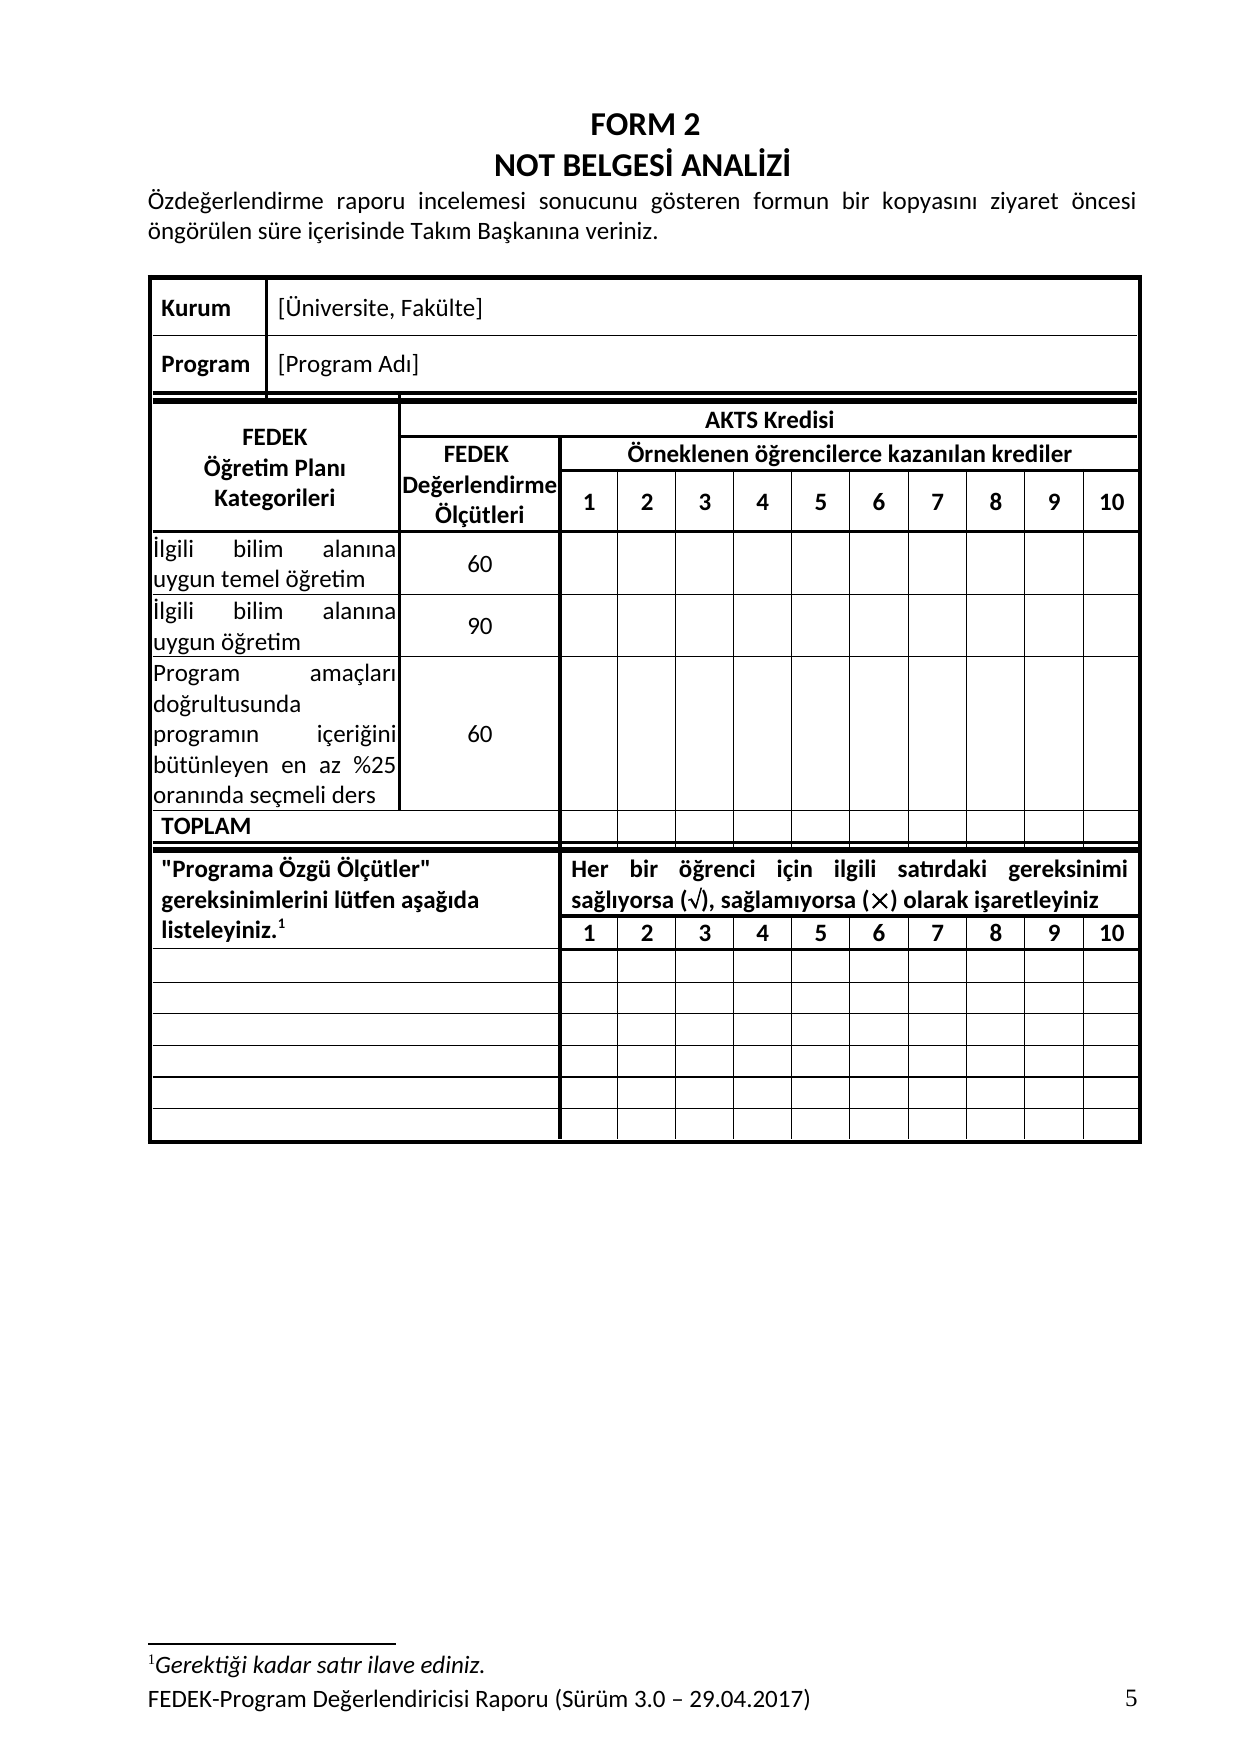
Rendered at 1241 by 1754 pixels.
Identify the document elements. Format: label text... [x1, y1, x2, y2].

table_header [Üniversite, Fakülte] [268, 280, 1138, 335]
table_cell [792, 595, 849, 656]
table_cell 2 [618, 472, 675, 530]
table_cell Her bir öğrenci için ilgili satırdaki gereksinimi sağlıyorsa (), sağlamıyorsa () olarak işaretleyiniz [562, 853, 1138, 914]
table_cell [1084, 1109, 1138, 1139]
table_cell 9 [1025, 472, 1083, 530]
table_cell [850, 595, 908, 656]
table_cell [618, 951, 675, 982]
table_cell 1 [562, 472, 617, 530]
table_cell [1084, 595, 1138, 656]
table_cell FEDEK Öğretim Planı Kategorileri [152, 399, 398, 530]
table_cell 3 [676, 472, 733, 530]
table_cell [1084, 1046, 1138, 1076]
table_cell TOPLAM [152, 811, 558, 841]
text FORM 2 [148, 103, 1138, 144]
table_cell 6 [850, 472, 908, 530]
table_cell [676, 951, 733, 982]
table_cell [676, 1014, 733, 1045]
table_cell [909, 983, 966, 1013]
table_cell [1084, 533, 1138, 594]
table_cell [967, 951, 1024, 982]
table_cell [562, 951, 617, 982]
table_cell [Program Adı] [268, 335, 1138, 391]
table_cell [850, 1046, 908, 1076]
table_cell "Programa Özgü Ölçütler" gereksinimlerini lütfen aşağıda listeleyiniz. [152, 848, 558, 948]
subtitle NOT BELGESİ ANALİZİ [148, 144, 1138, 185]
table_cell [909, 811, 966, 841]
table_cell 8 [967, 472, 1024, 530]
table_cell [1025, 811, 1083, 841]
table_cell [1025, 1109, 1083, 1139]
table_cell [562, 811, 617, 841]
table_cell [562, 533, 617, 594]
table_cell [792, 983, 849, 1013]
table_cell [1025, 951, 1083, 982]
table_cell [562, 657, 617, 810]
table_cell [676, 1109, 733, 1139]
table_cell 7 [909, 918, 966, 948]
table_cell 5 [792, 918, 849, 948]
table_cell [152, 983, 558, 1013]
table_cell 60 [401, 657, 558, 810]
table_cell [1084, 983, 1138, 1013]
table_cell [792, 1109, 849, 1139]
table_cell 6 [850, 918, 908, 948]
table_cell [618, 595, 675, 656]
table_cell [1025, 1078, 1083, 1108]
table_cell 4 [734, 472, 791, 530]
table_cell [850, 951, 908, 982]
table_cell [152, 1077, 558, 1108]
table_cell [676, 811, 733, 841]
table_cell [562, 983, 617, 1013]
table_cell [850, 1109, 908, 1139]
table_cell [676, 1078, 733, 1108]
table_cell [734, 1014, 791, 1045]
table_cell 2 [618, 918, 675, 948]
table_cell İlgili bilim alanına uygun öğretim [152, 595, 398, 656]
table_cell [1084, 811, 1138, 841]
table_cell 7 [909, 472, 966, 530]
table_cell [676, 657, 733, 810]
table_cell [909, 1078, 966, 1108]
table_cell 60 [401, 533, 558, 594]
table_cell [562, 1014, 617, 1045]
table_cell [734, 1046, 791, 1076]
table_cell [1084, 657, 1138, 810]
table_cell [792, 1078, 849, 1108]
table_cell Program [152, 336, 265, 391]
table_cell [734, 811, 791, 841]
table_cell [967, 595, 1024, 656]
table_cell [676, 533, 733, 594]
table_cell Program amaçları doğrultusunda programın içeriğini bütünleyen en az %25 oranında seçmeli ders [152, 657, 398, 810]
table_cell 5 [792, 472, 849, 530]
table_cell [967, 1014, 1024, 1045]
table_cell [792, 657, 849, 810]
table_cell [618, 1014, 675, 1045]
table_cell [967, 811, 1024, 841]
table_cell [1084, 951, 1138, 982]
table_cell İlgili bilim alanına uygun temel öğretim [152, 531, 398, 594]
table_cell 3 [676, 918, 733, 948]
table_cell [676, 1046, 733, 1076]
table_cell [792, 951, 849, 982]
table_cell [562, 595, 617, 656]
table_cell [734, 657, 791, 810]
table_cell [152, 949, 558, 982]
table_cell [967, 1046, 1024, 1076]
table_cell [850, 657, 908, 810]
table_cell [562, 1078, 617, 1108]
table_cell [618, 1078, 675, 1108]
table_cell [734, 533, 791, 594]
table_cell [1025, 983, 1083, 1013]
table_cell [618, 657, 675, 810]
table_cell [1025, 1046, 1083, 1076]
table_cell [792, 1014, 849, 1045]
table_cell [792, 811, 849, 841]
table_cell [850, 983, 908, 1013]
table_cell [909, 1014, 966, 1045]
table_cell [1084, 1078, 1138, 1108]
table_cell [850, 1014, 908, 1045]
table_cell [734, 1078, 791, 1108]
table_cell [1084, 1014, 1138, 1045]
table_cell 10 [1084, 918, 1138, 948]
table_cell [618, 533, 675, 594]
table_cell [1025, 533, 1083, 594]
table_cell [850, 1078, 908, 1108]
table_cell [1025, 595, 1083, 656]
table_cell [152, 1046, 558, 1076]
table_cell [967, 657, 1024, 810]
table_cell [1025, 657, 1083, 810]
table_cell [1025, 1014, 1083, 1045]
table_cell 10 [1084, 472, 1138, 530]
table_cell [967, 983, 1024, 1013]
table_cell [909, 951, 966, 982]
table_cell [676, 595, 733, 656]
table_cell [850, 811, 908, 841]
table_cell [850, 533, 908, 594]
table_cell [909, 1109, 966, 1139]
table_cell [909, 595, 966, 656]
text Özdeğerlendirme raporu incelemesi sonucunu gösteren formun bir kopyasını ziyaret öncesi öngörülen süre içerisinde Takım Başkanına veriniz. [148, 185, 1138, 246]
table_cell [152, 1014, 558, 1045]
table_cell [792, 1046, 849, 1076]
table_cell 1 [562, 918, 617, 948]
table_cell [562, 1046, 617, 1076]
table_cell [562, 1109, 617, 1139]
table_cell [967, 1078, 1024, 1108]
table_cell 8 [967, 918, 1024, 948]
table_cell [734, 951, 791, 982]
table_cell [967, 1109, 1024, 1139]
table_cell [676, 983, 733, 1013]
table_cell [909, 533, 966, 594]
table_cell [909, 1046, 966, 1076]
table_cell [909, 657, 966, 810]
table_cell AKTS Kredisi [401, 391, 1138, 435]
table_cell [734, 983, 791, 1013]
table_cell 9 [1025, 918, 1083, 948]
table_cell [152, 1109, 558, 1139]
table_cell [734, 1109, 791, 1139]
table_cell Örneklenen öğrencilerce kazanılan krediler [562, 435, 1138, 469]
table_cell [618, 983, 675, 1013]
table_cell 90 [401, 595, 558, 656]
table_cell [618, 1109, 675, 1139]
table_cell 4 [734, 918, 791, 948]
table_cell [792, 533, 849, 594]
table_cell [618, 811, 675, 841]
table_cell [734, 595, 791, 656]
table_cell [618, 1046, 675, 1076]
table_cell [967, 533, 1024, 594]
table_cell FEDEK Değerlendirme Ölçütleri [401, 438, 558, 530]
table_header Kurum [152, 280, 265, 335]
